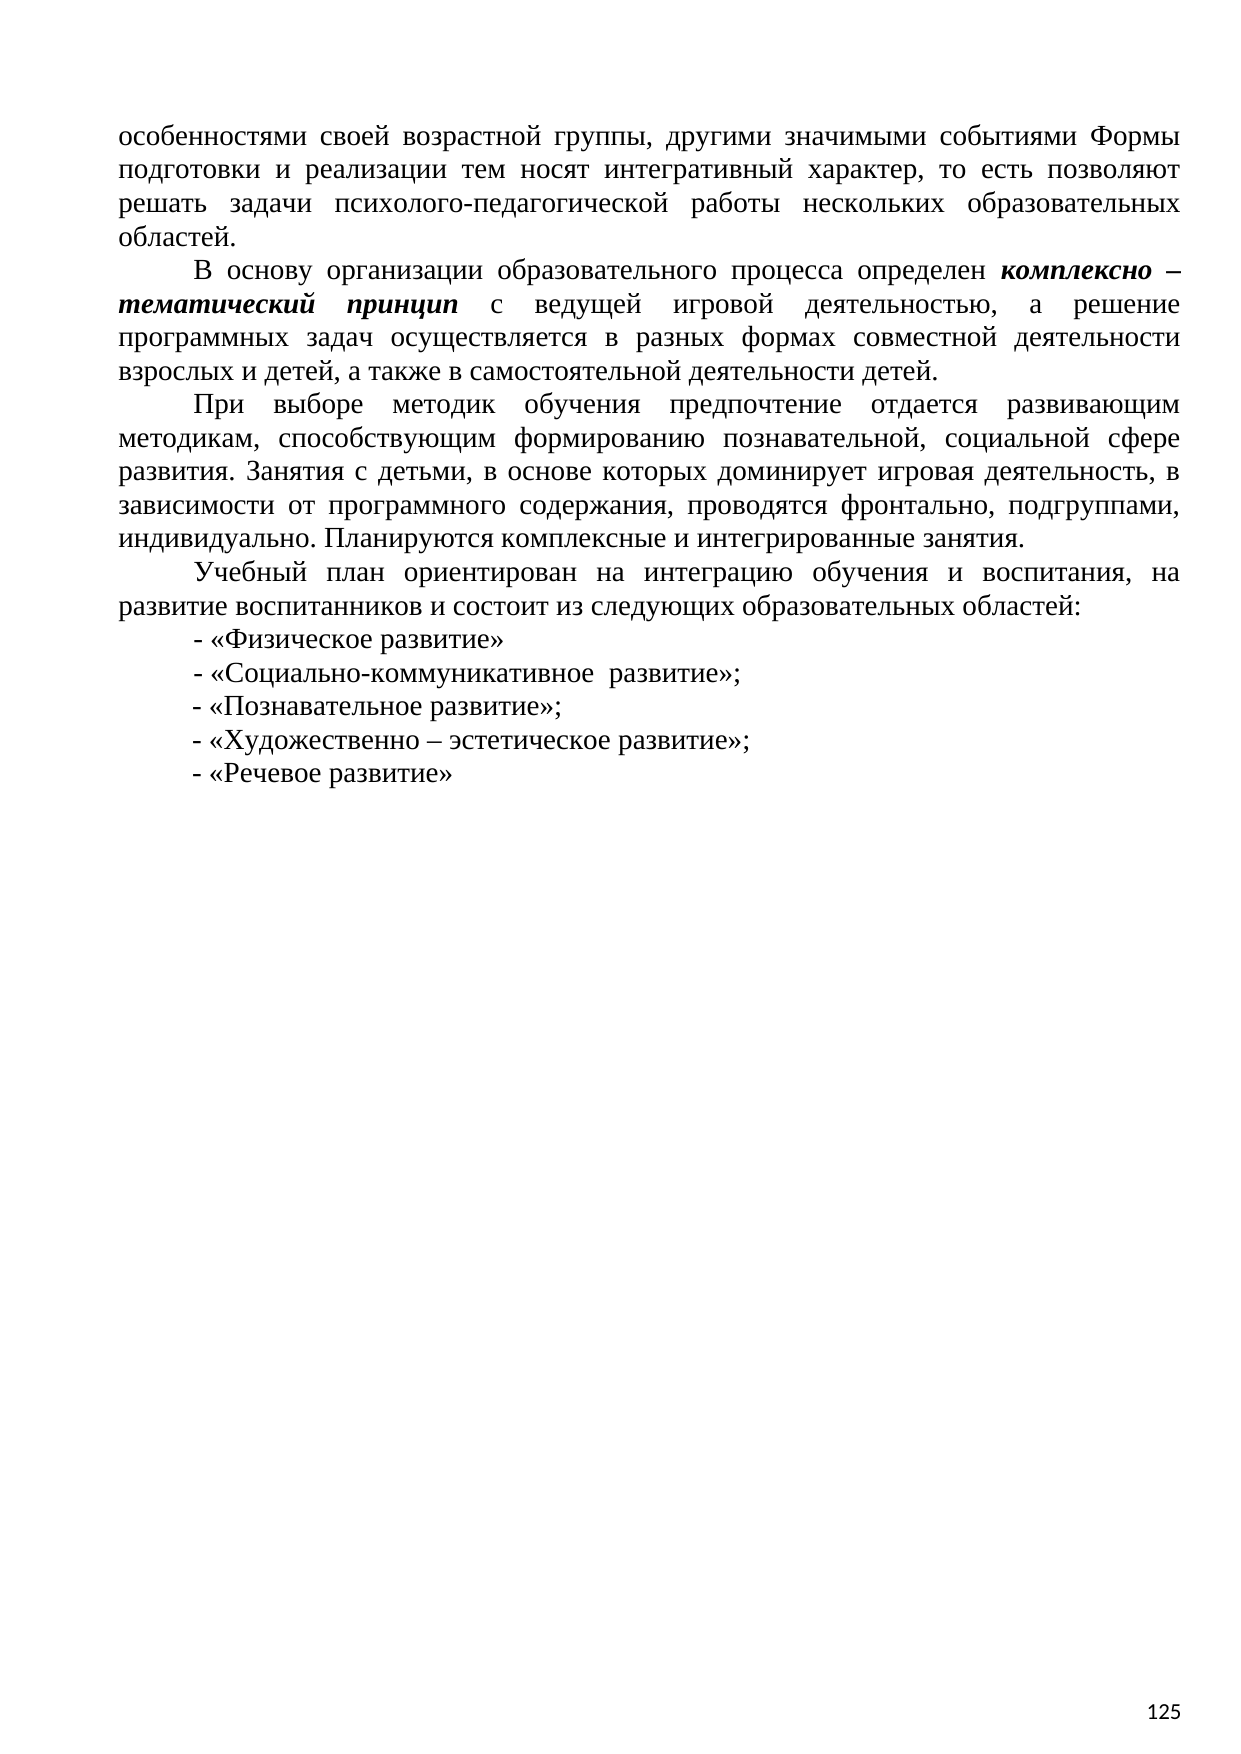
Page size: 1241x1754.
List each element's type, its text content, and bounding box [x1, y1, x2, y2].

text - «Физическое развитие» [118, 621, 1181, 655]
text Учебный план ориентирован на интеграцию обучения и воспитания, на развитие воспитанников и состоит из следующих образовательных областей: [118, 554, 1181, 621]
text - «Речевое развитие» [118, 755, 1181, 789]
text В основу организации образовательного процесса определен комплексно – тематический принцип с ведущей игровой деятельностью, а решение программных задач осуществляется в разных формах совместной деятельности взрослых и детей, а также в самостоятельной деятельности детей. [118, 252, 1181, 386]
text - «Социально-коммуникативное развитие»; [118, 655, 1181, 688]
text - «Познавательное развитие»; [118, 688, 1181, 722]
text При выборе методик обучения предпочтение отдается развивающим методикам, способствующим формированию познавательной, социальной сфере развития. Занятия с детьми, в основе которых доминирует игровая деятельность, в зависимости от программного содержания, проводятся фронтально, подгруппами, индивидуально. Планируются комплексные и интегрированные занятия. [118, 386, 1181, 554]
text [118, 118, 1181, 252]
text - «Художественно – эстетическое развитие»; [118, 722, 1181, 755]
